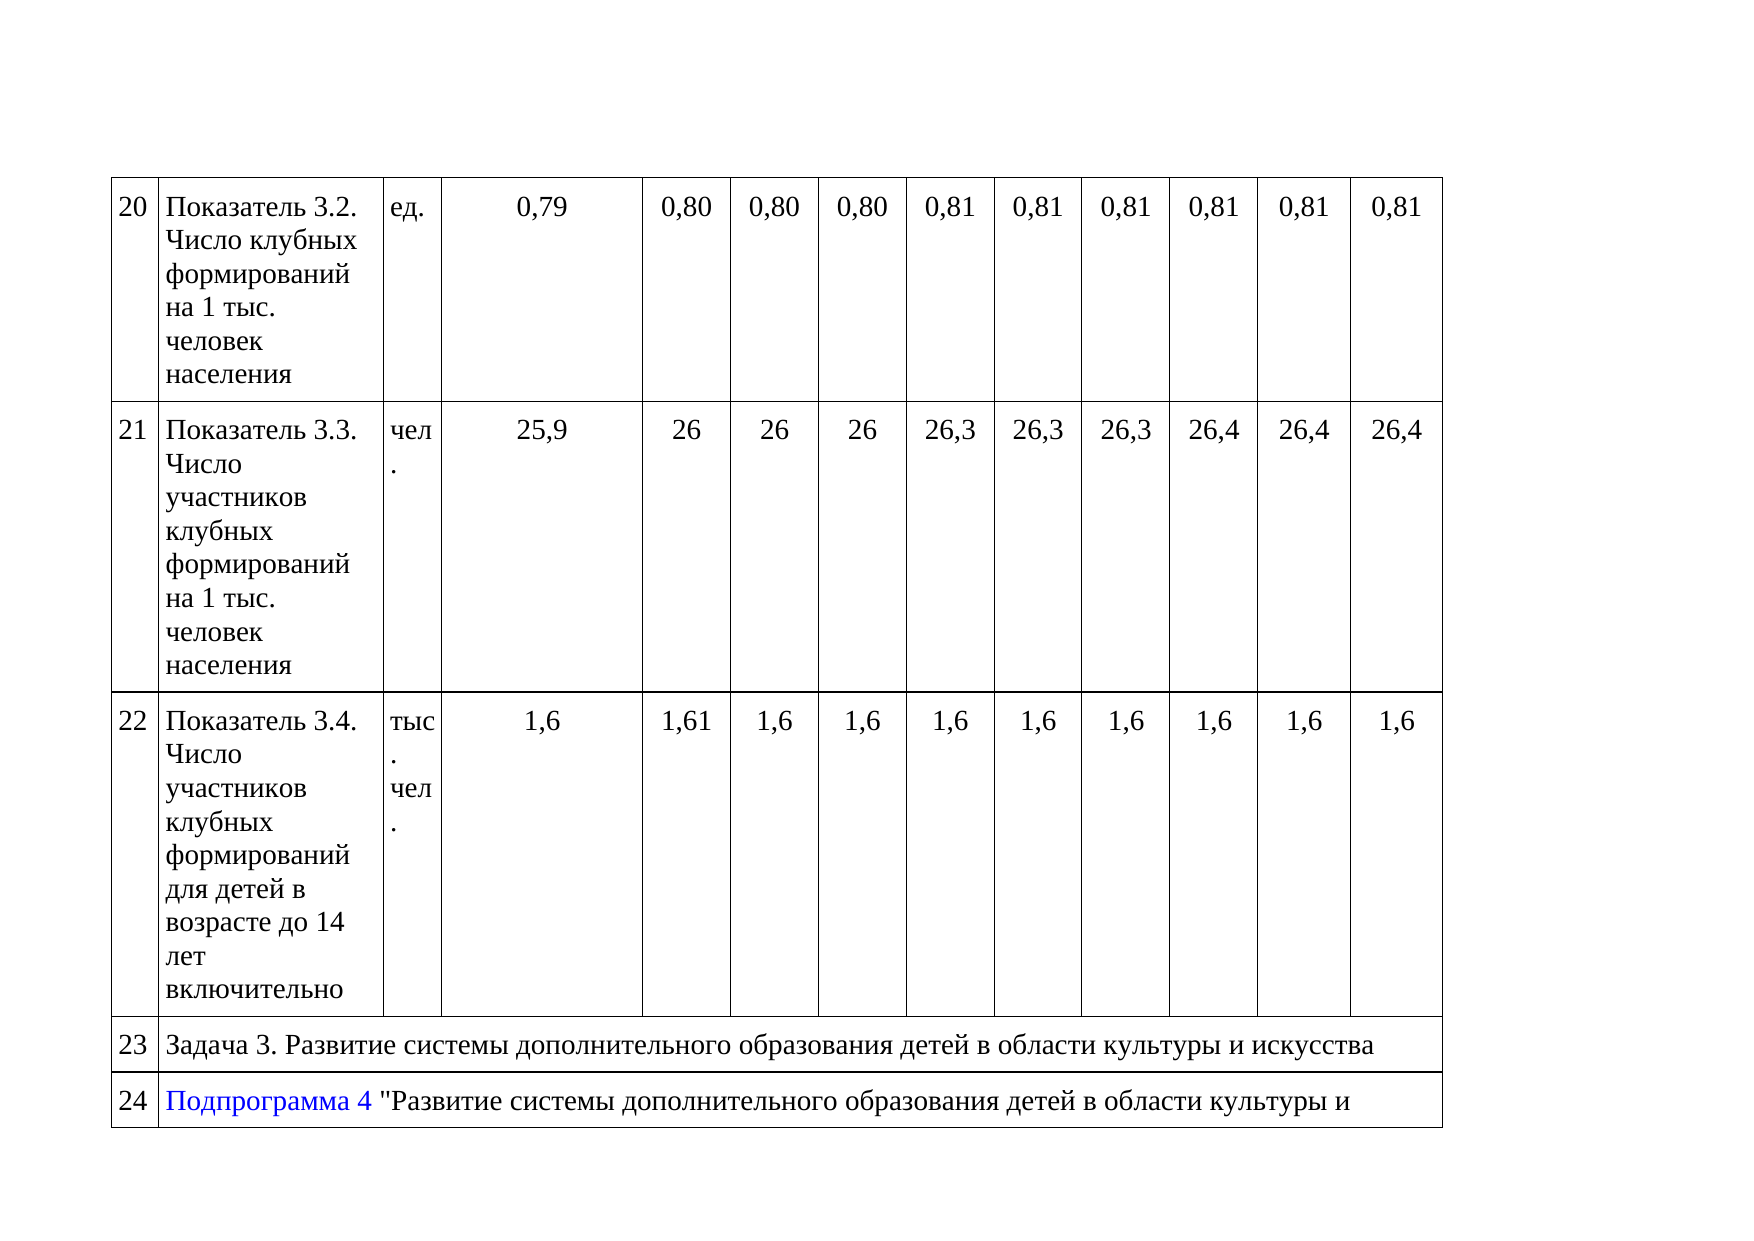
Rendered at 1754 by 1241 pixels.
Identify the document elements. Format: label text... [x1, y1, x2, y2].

table_cell 1,6 [1258, 693, 1350, 1016]
table_cell 1,6 [442, 693, 642, 1016]
table_cell 26,3 [995, 402, 1081, 691]
table_cell Показатель 3.2. Число клубных формирований на 1 тыс. человек населения [159, 178, 383, 401]
table_cell Показатель 3.3. Число участников клубных формирований на 1 тыс. человек населения [159, 402, 383, 691]
table_cell 24 [112, 1073, 158, 1127]
table_cell 0,81 [995, 178, 1081, 401]
table_cell тыс. чел. [384, 693, 441, 1016]
table_cell 25,9 [442, 402, 642, 691]
table_cell 26,4 [1351, 402, 1442, 691]
table_cell 0,79 [442, 178, 642, 401]
table_cell 1,6 [819, 693, 906, 1016]
table_cell 26 [731, 402, 818, 691]
table_cell 26,3 [907, 402, 994, 691]
table_cell 1,6 [995, 693, 1081, 1016]
table_cell 0,81 [1258, 178, 1350, 401]
table_cell 21 [112, 402, 158, 691]
table_cell 1,6 [1082, 693, 1169, 1016]
table_cell 1,6 [907, 693, 994, 1016]
table_cell 26,3 [1082, 402, 1169, 691]
table_cell 0,81 [1082, 178, 1169, 401]
table_cell 20 [112, 178, 158, 401]
table_cell 0,80 [819, 178, 906, 401]
table_cell чел. [384, 402, 441, 691]
table_cell 1,6 [731, 693, 818, 1016]
table_cell 1,6 [1170, 693, 1257, 1016]
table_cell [159, 1073, 1442, 1127]
table_cell 26,4 [1170, 402, 1257, 691]
table_cell Показатель 3.4. Число участников клубных формирований для детей в возрасте до 14 лет включительно [159, 693, 383, 1016]
table_cell 0,80 [643, 178, 730, 401]
table_cell 26 [819, 402, 906, 691]
table_cell 26 [643, 402, 730, 691]
table_cell 0,81 [907, 178, 994, 401]
table_cell 22 [112, 693, 158, 1016]
table_cell 1,61 [643, 693, 730, 1016]
table_cell ед. [384, 178, 441, 401]
table_cell 0,81 [1351, 178, 1442, 401]
table_cell 26,4 [1258, 402, 1350, 691]
table_cell 0,81 [1170, 178, 1257, 401]
table_cell 1,6 [1351, 693, 1442, 1016]
table_cell 23 [112, 1017, 158, 1071]
table_cell 0,80 [731, 178, 818, 401]
table_cell Задача 3. Развитие системы дополнительного образования детей в области культуры и искусства [159, 1017, 1442, 1071]
